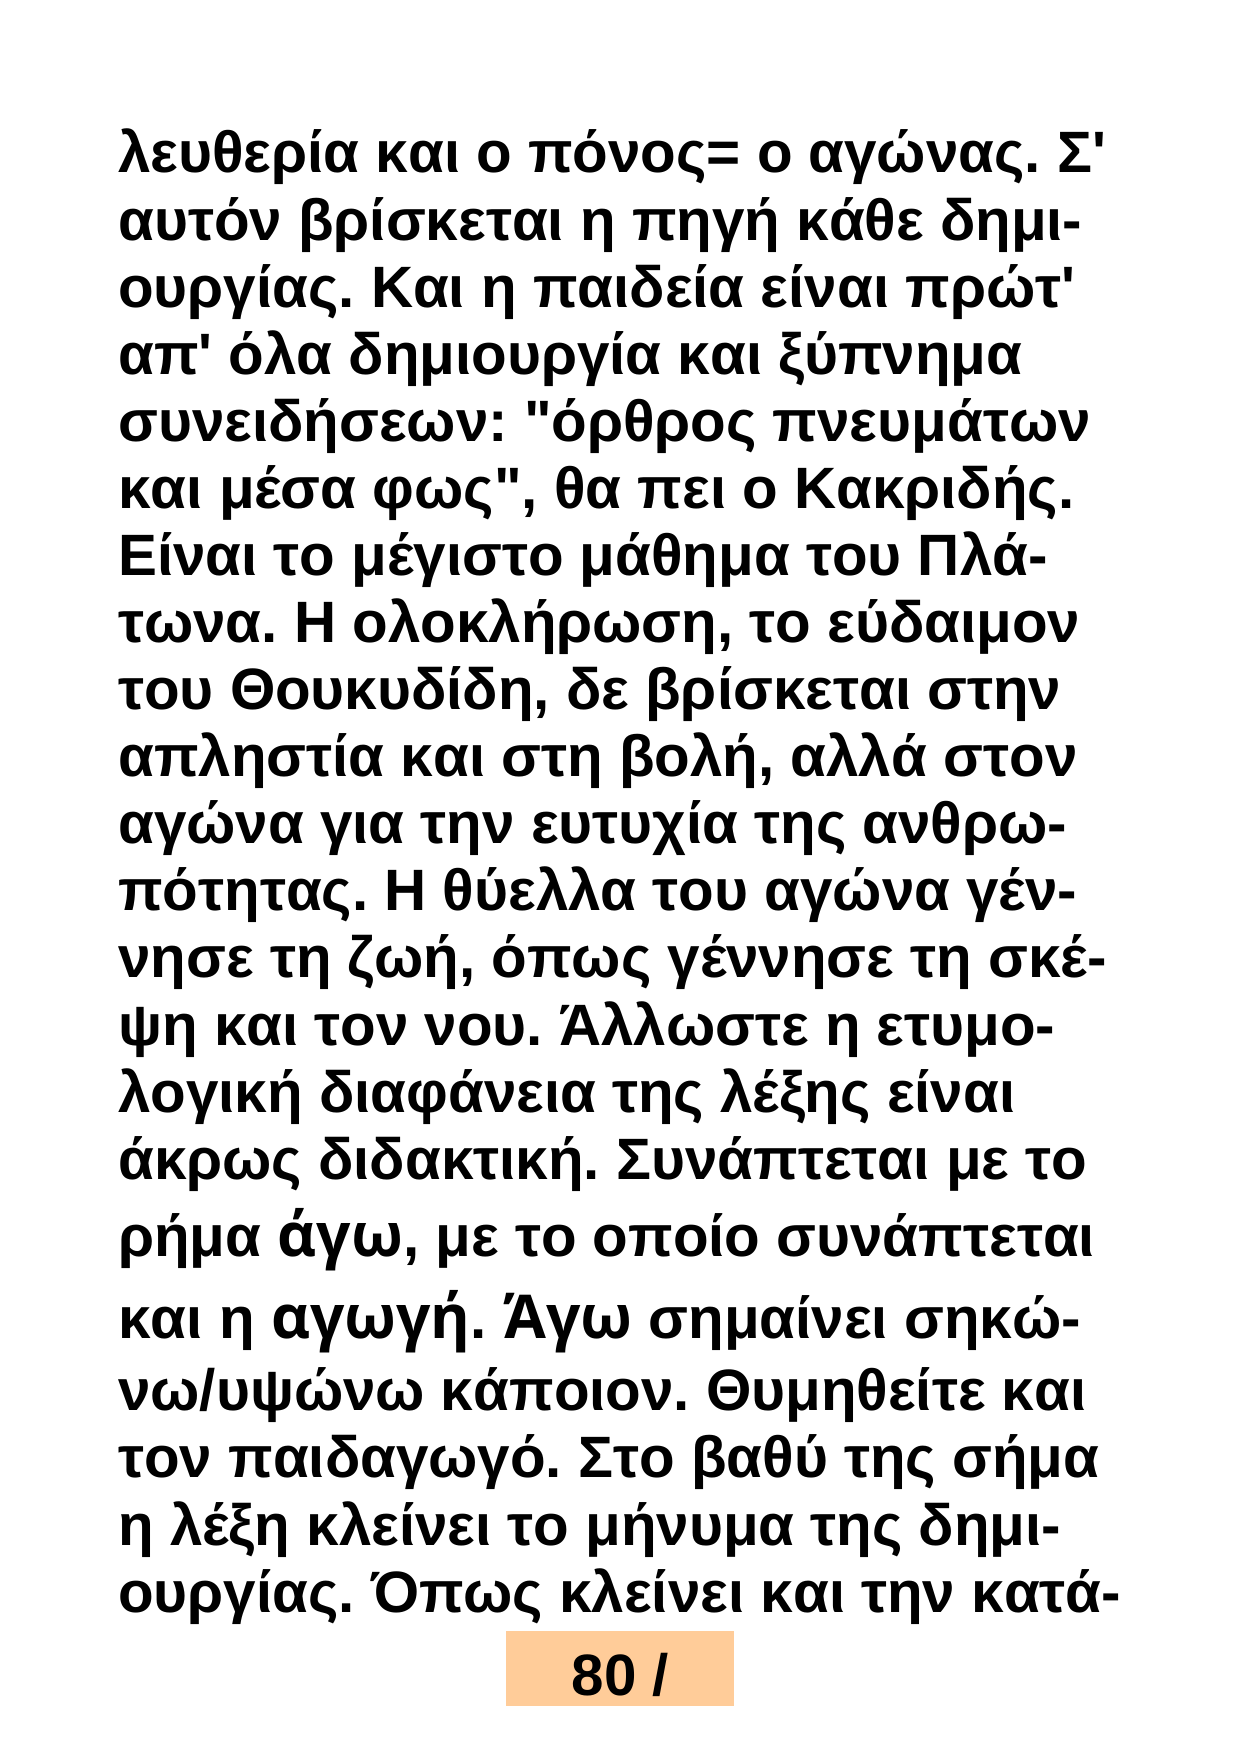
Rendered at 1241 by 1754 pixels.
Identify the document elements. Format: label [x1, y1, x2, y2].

text [118, 118, 1122, 1624]
